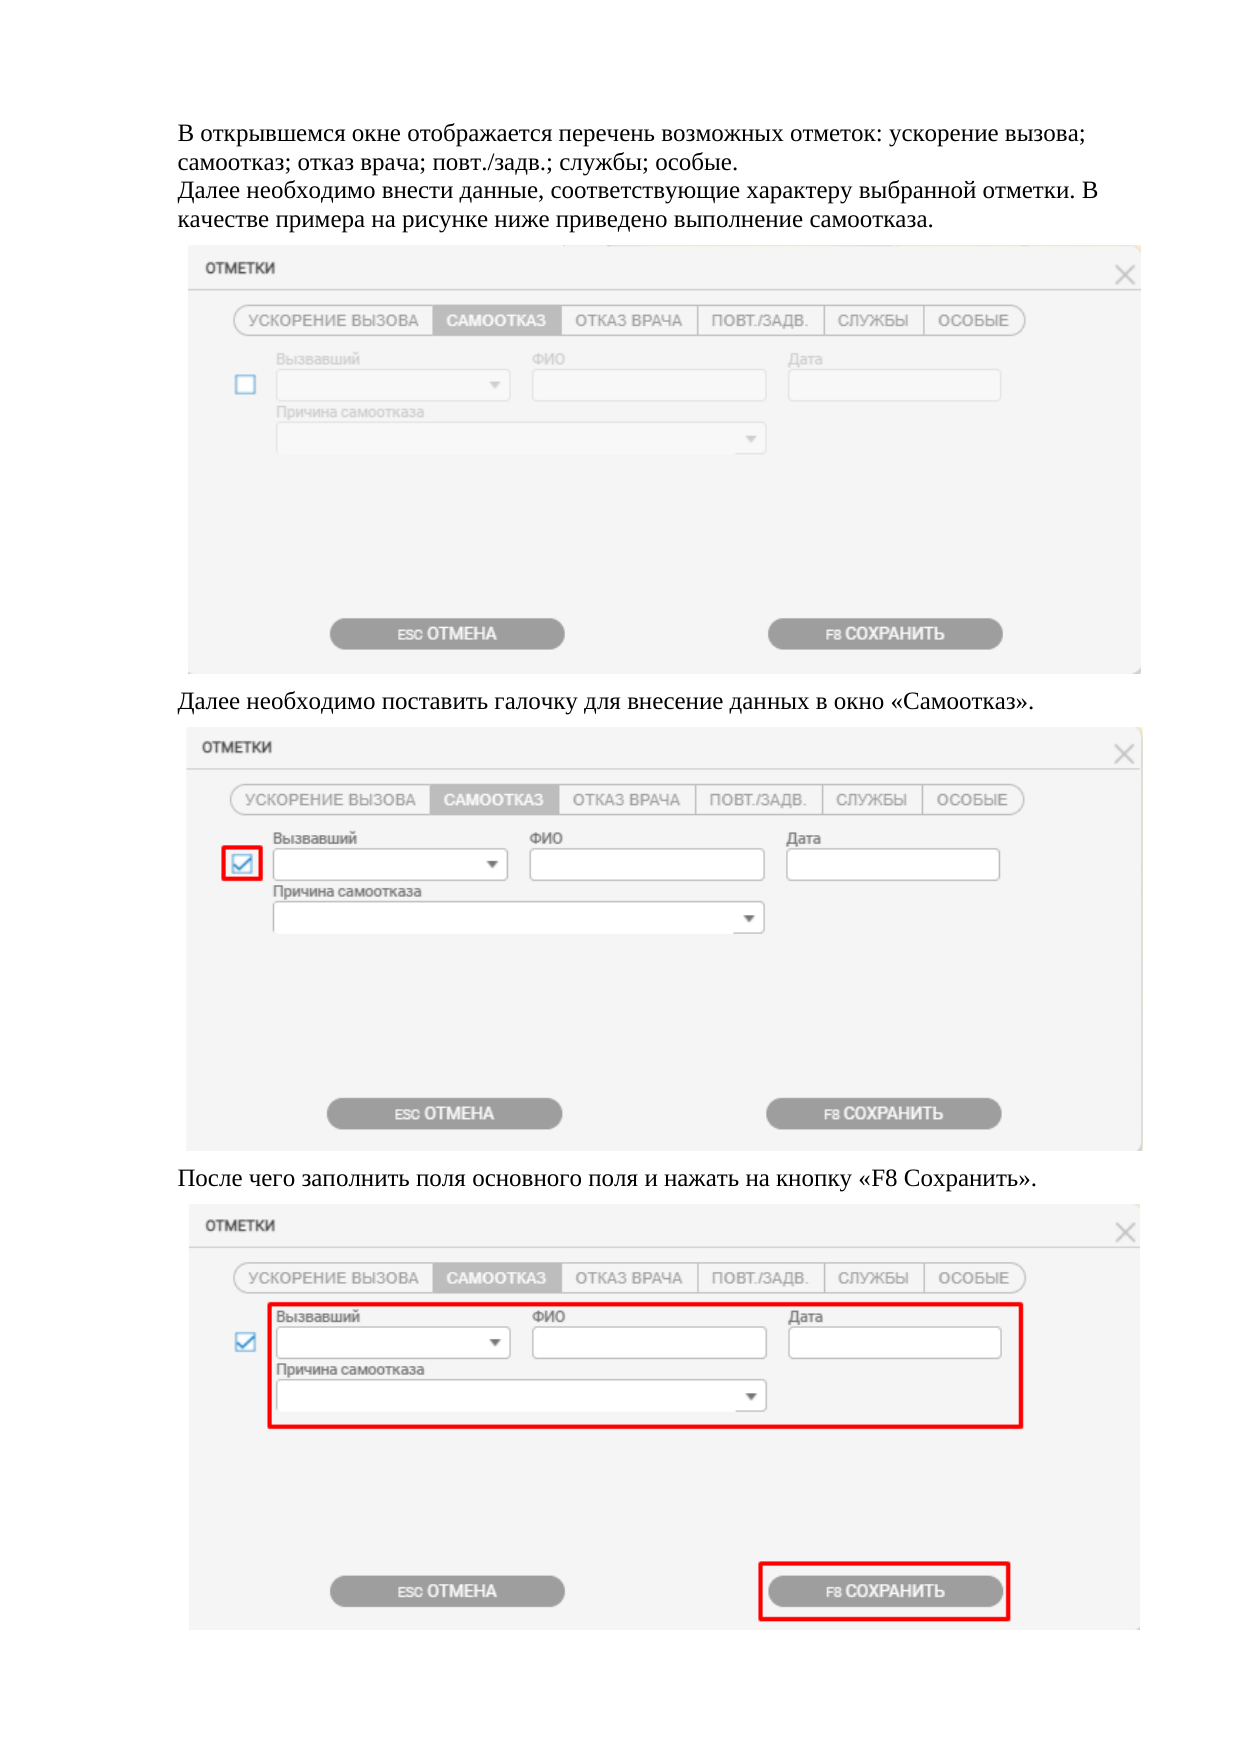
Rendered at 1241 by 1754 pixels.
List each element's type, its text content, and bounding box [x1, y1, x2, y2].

text Далее необходимо поставить галочку для внесение данных в окно «Самоотказ». [177, 686, 1152, 715]
picture [188, 245, 1141, 674]
text После чего заполнить поля основного поля и нажать на кнопку «F8 Сохранить». [177, 1163, 1152, 1192]
picture [186, 727, 1143, 1151]
picture [188, 1204, 1140, 1630]
text В открывшемся окне отображается перечень возможных отметок: ускорение вызова; самоотказ; отказ врача; повт./задв.; службы; особые. [177, 118, 1152, 176]
text Далее необходимо внести данные, соответствующие характеру выбранной отметки. В качестве примера на рисунке ниже приведено выполнение самоотказа. [177, 176, 1152, 233]
